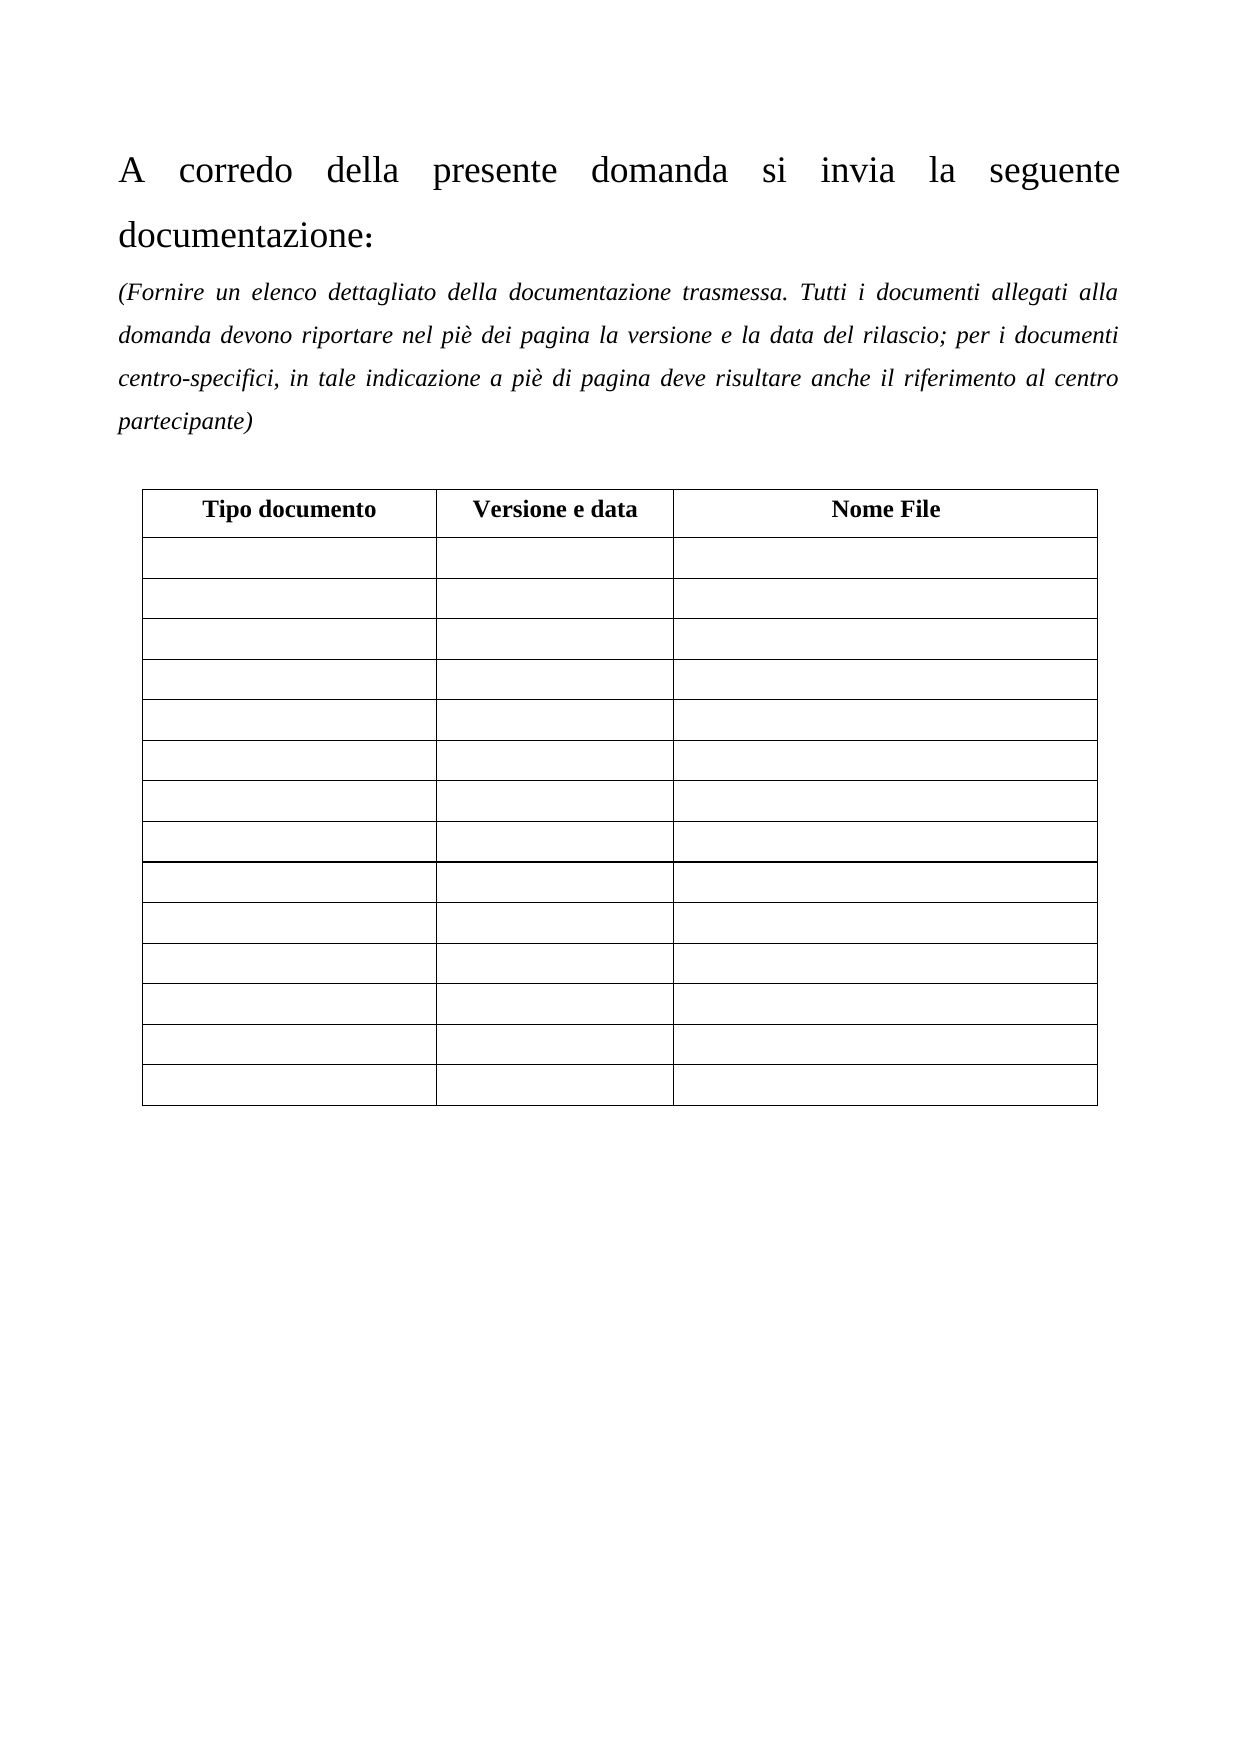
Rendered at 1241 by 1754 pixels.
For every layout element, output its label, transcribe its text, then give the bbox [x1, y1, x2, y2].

table_cell [437, 903, 673, 942]
table_cell [143, 984, 436, 1023]
table_header Versione e data [437, 490, 673, 537]
table_cell [143, 1025, 436, 1064]
table_cell [143, 700, 436, 740]
table_cell [143, 822, 436, 861]
text A corredo della presente domanda si invia la seguente documentazione: [118, 148, 1122, 255]
table_cell [674, 579, 1097, 618]
table_cell [437, 538, 673, 578]
table_cell [143, 863, 436, 902]
table_cell [674, 984, 1097, 1023]
table_cell [437, 619, 673, 659]
table_cell [437, 781, 673, 821]
table_cell [437, 944, 673, 983]
table_cell [674, 863, 1097, 902]
table_cell [143, 538, 436, 578]
table_cell [437, 660, 673, 699]
table_cell [674, 1065, 1097, 1104]
table_cell [437, 1065, 673, 1104]
table_cell [674, 903, 1097, 942]
table_cell [674, 741, 1097, 780]
table_cell [143, 944, 436, 983]
table_cell [437, 984, 673, 1023]
table_cell [674, 660, 1097, 699]
table_header Nome File [674, 490, 1097, 537]
table_cell [437, 741, 673, 780]
text (Fornire un elenco dettagliato della documentazione trasmessa. Tutti i documenti allegati alla domanda devono riportare nel piè dei pagina la versione e la data del rilascio; per i documenti centro-specifici, in tale indicazione a piè di pagina deve risultare anche il riferimento al centro partecipante) [118, 277, 1122, 435]
table_cell [143, 741, 436, 780]
table_cell [674, 822, 1097, 861]
table_cell [143, 579, 436, 618]
table_cell [143, 1065, 436, 1104]
table_cell [674, 700, 1097, 740]
table_cell [143, 619, 436, 659]
table_cell [674, 944, 1097, 983]
table_header Tipo documento [143, 490, 436, 537]
table_cell [143, 660, 436, 699]
table_cell [437, 822, 673, 861]
table_cell [437, 863, 673, 902]
table_cell [674, 1025, 1097, 1064]
table_cell [674, 619, 1097, 659]
table_cell [143, 781, 436, 821]
table_cell [674, 781, 1097, 821]
table_cell [437, 700, 673, 740]
table_cell [674, 538, 1097, 578]
table_cell [143, 903, 436, 942]
table_cell [437, 579, 673, 618]
table_cell [437, 1025, 673, 1064]
